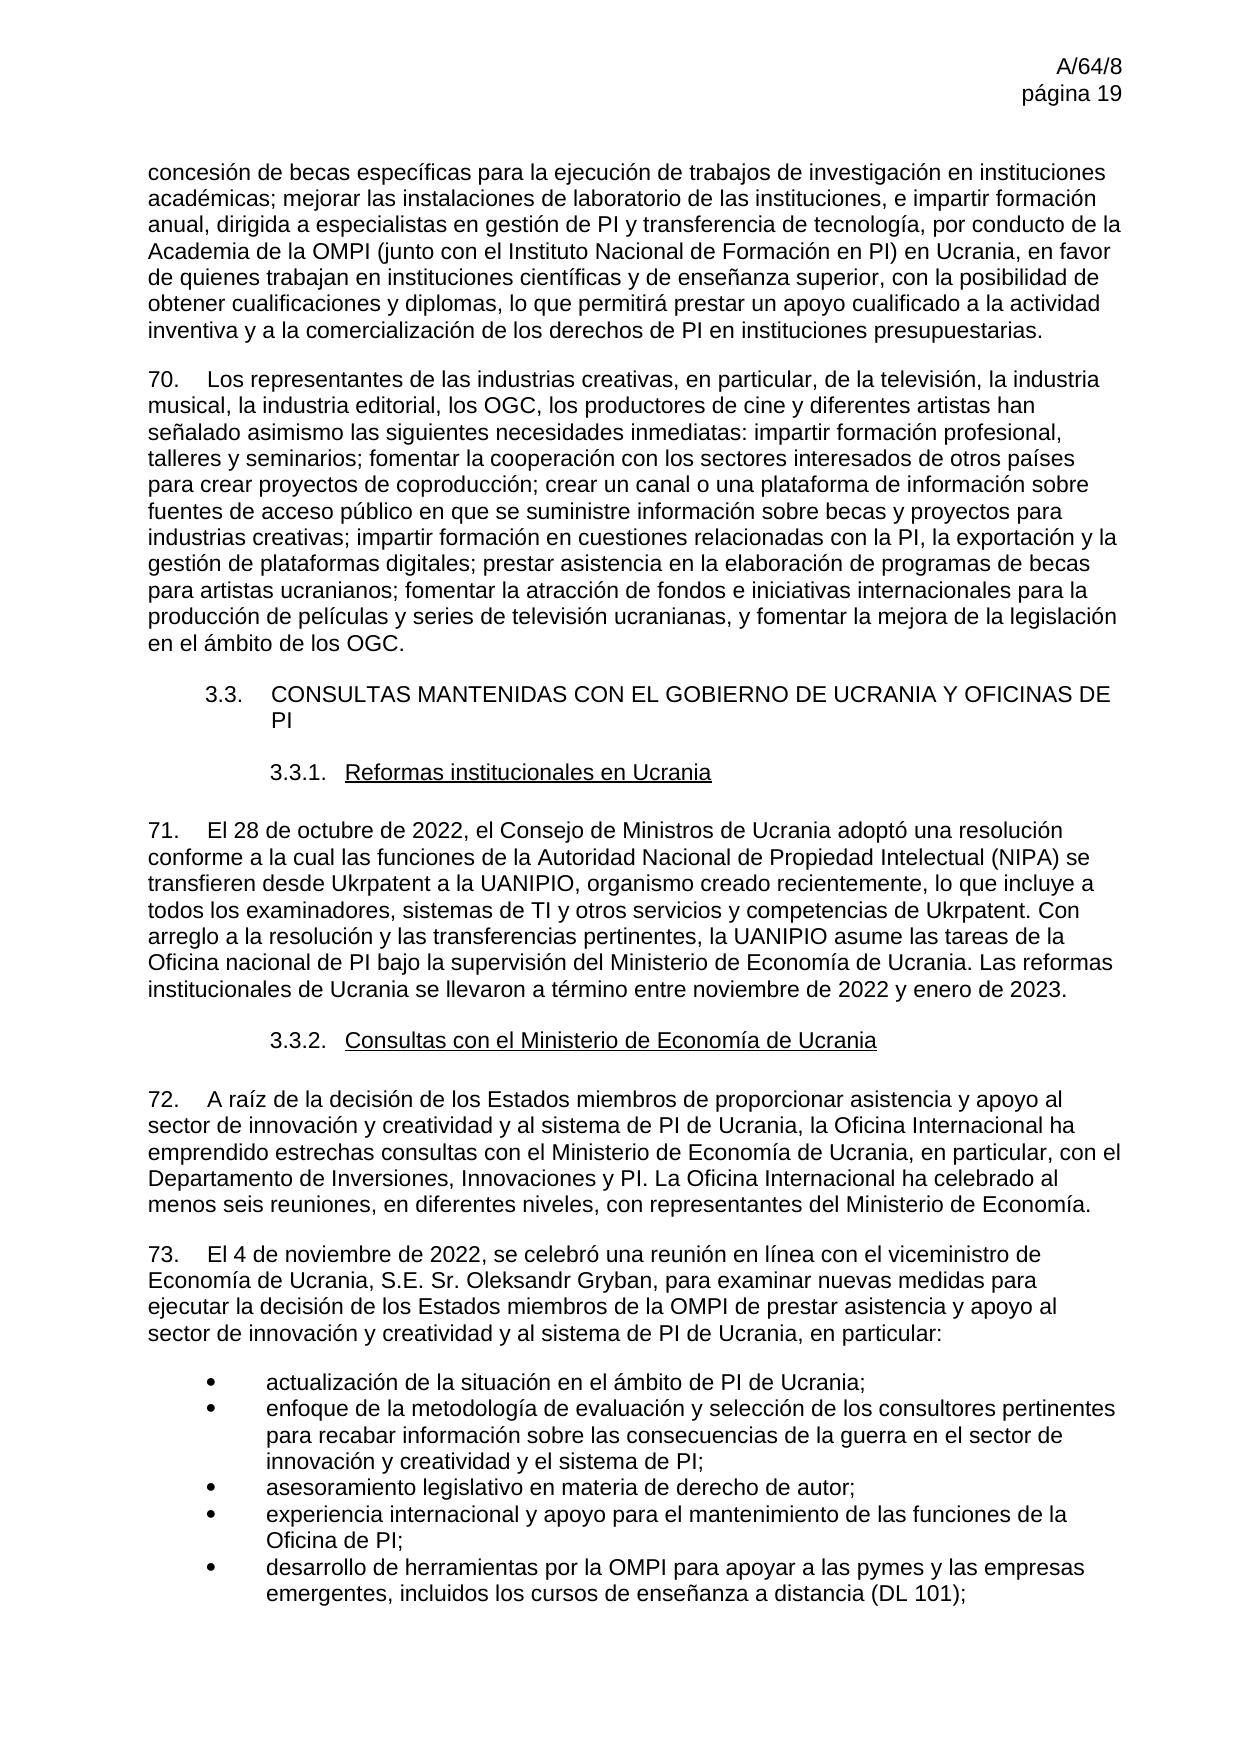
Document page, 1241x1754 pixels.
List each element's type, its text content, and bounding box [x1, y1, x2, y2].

subtitle 3.3.1. Reformas institucionales en Ucrania [269, 758, 1122, 785]
text A raíz de la decisión de los Estados miembros de proporcionar asistencia y apoyo al sector de innovación y creatividad y al sistema de PI de Ucrania, la Oficina Internacional ha emprendido estrechas consultas con el Ministerio de Economía de Ucrania, en particular, con el Departamento de Inversiones, Innovaciones y PI. La Oficina Internacional ha celebrado al menos seis reuniones, en diferentes niveles, con representantes del Ministerio de Economía. [148, 1086, 1122, 1218]
list enfoque de la metodología de evaluación y selección de los consultores pertinentes para recabar información sobre las consecuencias de la guerra en el sector de innovación y creatividad y el sistema de PI; [207, 1395, 1122, 1474]
text El 4 de noviembre de 2022, se celebró una reunión en línea con el viceministro de Economía de Ucrania, S.E. Sr. Oleksandr Gryban, para examinar nuevas medidas para ejecutar la decisión de los Estados miembros de la OMPI de prestar asistencia y apoyo al sector de innovación y creatividad y al sistema de PI de Ucrania, en particular: [148, 1241, 1122, 1346]
list desarrollo de herramientas por la OMPI para apoyar a las pymes y las empresas emergentes, incluidos los cursos de enseñanza a distancia (DL 101); [207, 1553, 1122, 1606]
list actualización de la situación en el ámbito de PI de Ucrania; [207, 1369, 1122, 1395]
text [148, 158, 1122, 343]
subtitle 3.3. Consultas mantenidas con el gobierno de ucrania y oficinas de pi [205, 681, 1122, 733]
text El 28 de octubre de 2022, el Consejo de Ministros de Ucrania adoptó una resolución conforme a la cual las funciones de la Autoridad Nacional de Propiedad Intelectual (NIPA) se transfieren desde Ukrpatent a la UANIPIO, organismo creado recientemente, lo que incluye a todos los examinadores, sistemas de TI y otros servicios y competencias de Ukrpatent. Con arreglo a la resolución y las transferencias pertinentes, la UANIPIO asume las tareas de la Oficina nacional de PI bajo la supervisión del Ministerio de Economía de Ucrania. Las reformas institucionales de Ucrania se llevaron a término entre noviembre de 2022 y enero de 2023. [148, 817, 1122, 1002]
list experiencia internacional y apoyo para el mantenimiento de las funciones de la Oficina de PI; [207, 1501, 1122, 1553]
list asesoramiento legislativo en materia de derecho de autor; [207, 1474, 1122, 1501]
text Los representantes de las industrias creativas, en particular, de la televisión, la industria musical, la industria editorial, los OGC, los productores de cine y diferentes artistas han señalado asimismo las siguientes necesidades inmediatas: impartir formación profesional, talleres y seminarios; fomentar la cooperación con los sectores interesados de otros países para crear proyectos de coproducción; crear un canal o una plataforma de información sobre fuentes de acceso público en que se suministre información sobre becas y proyectos para industrias creativas; impartir formación en cuestiones relacionadas con la PI, la exportación y la gestión de plataformas digitales; prestar asistencia en la elaboración de programas de becas para artistas ucranianos; fomentar la atracción de fondos e iniciativas internacionales para la producción de películas y series de televisión ucranianas, y fomentar la mejora de la legislación en el ámbito de los OGC. [148, 366, 1122, 656]
subtitle 3.3.2. Consultas con el Ministerio de Economía de Ucrania [269, 1027, 1122, 1053]
